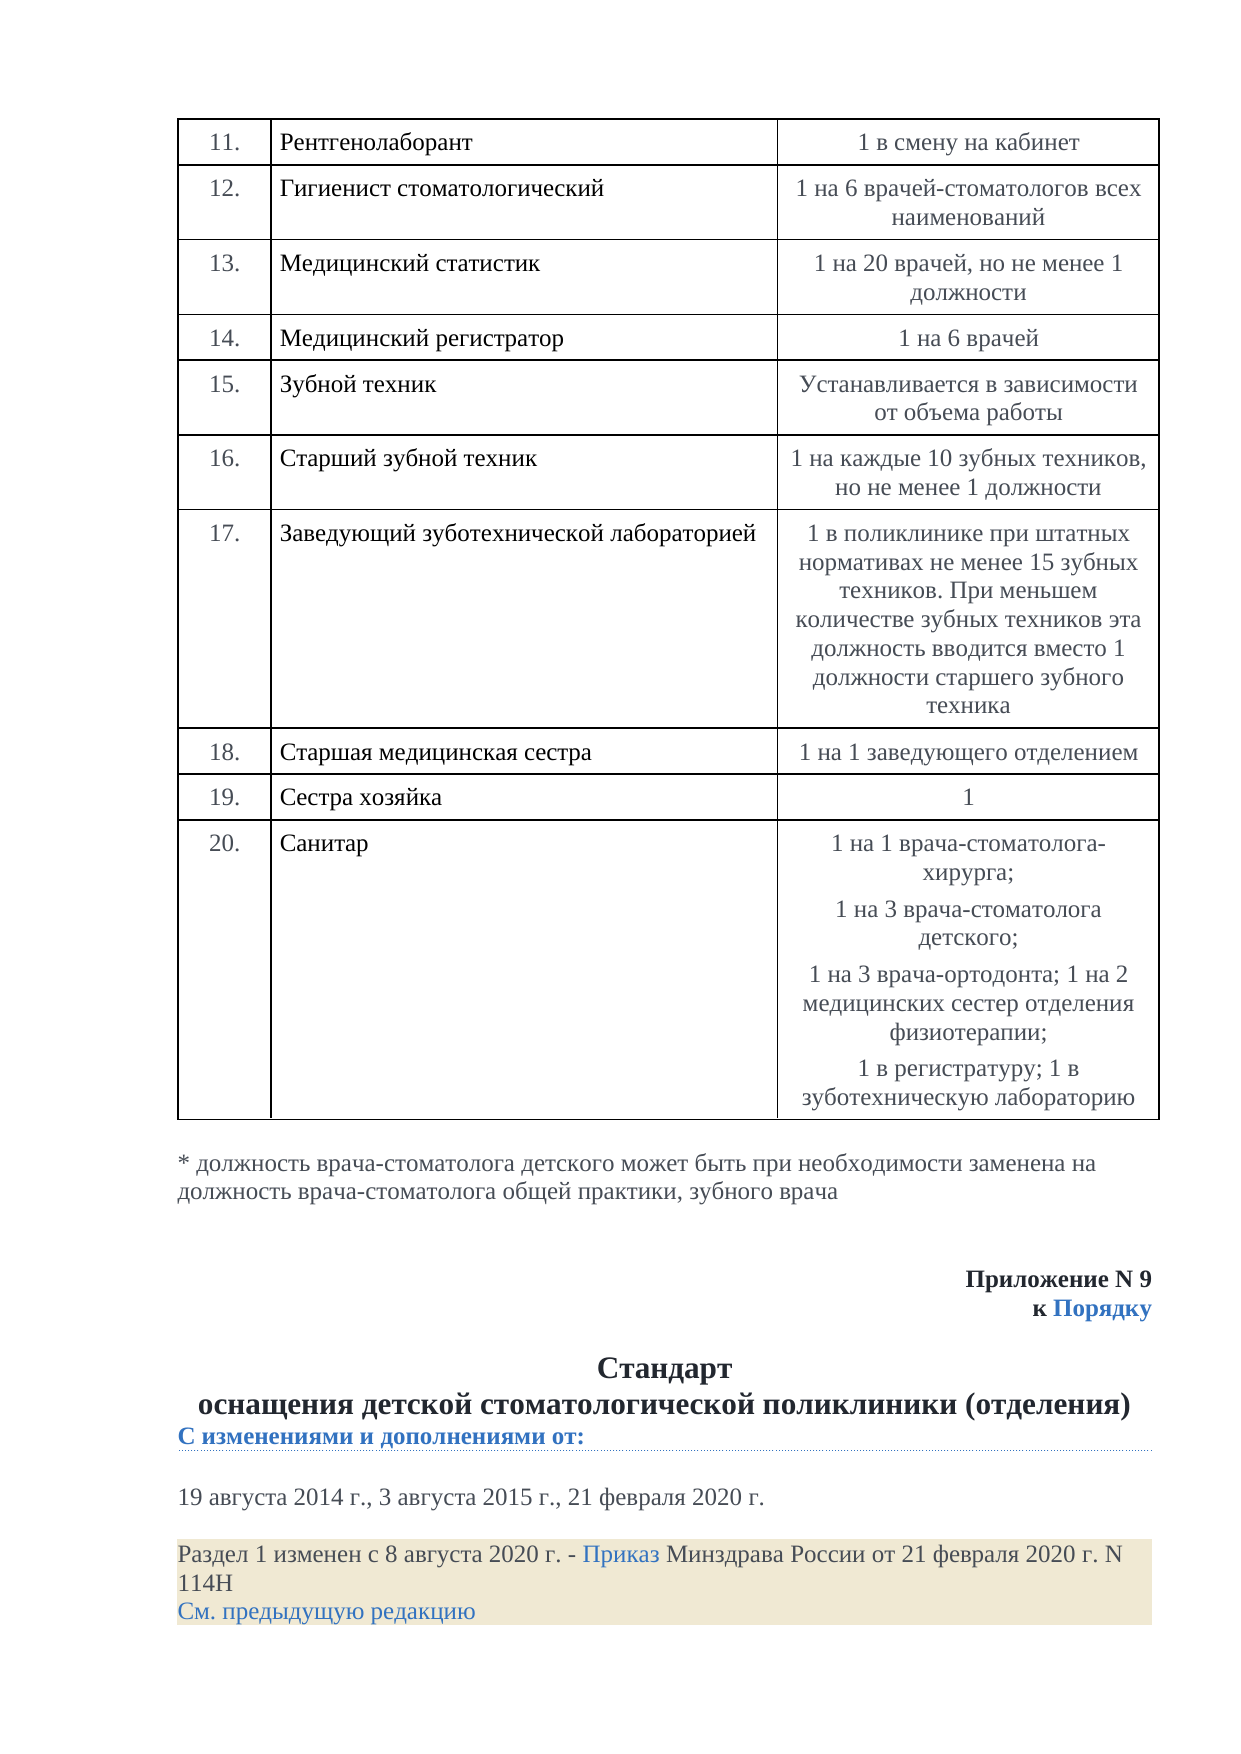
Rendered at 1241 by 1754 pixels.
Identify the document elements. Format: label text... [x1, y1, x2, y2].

table_cell 12. [179, 166, 270, 239]
text См. предыдущую редакцию [177, 1596, 1152, 1625]
table_cell 1 на 1 врача-стоматолога-хирурга; 1 на 3 врача-стоматолога детского; 1 на 3 врача-ортодонта; 1 на 2 медицинских сестер отделения физиотерапии; 1 в регистратуру; 1 в зуботехническую лабораторию [778, 821, 1158, 1118]
table_cell Медицинский регистратор [272, 315, 777, 359]
table_cell 16. [179, 436, 270, 509]
table_cell 15. [179, 361, 270, 434]
table_cell Сестра хозяйка [272, 775, 777, 819]
table_cell 11. [179, 120, 270, 164]
table_cell Старшая медицинская сестра [272, 729, 777, 773]
text С изменениями и дополнениями от: [177, 1421, 1152, 1451]
text Раздел 1 изменен с 8 августа 2020 г. - Приказ Минздрава России от 21 февраля 2020 г. N 114Н [177, 1539, 1152, 1596]
table_cell Санитар [272, 821, 777, 1118]
table_cell 1 на 6 врачей [778, 315, 1158, 359]
text Приложение N 9 к Порядку [177, 1264, 1152, 1321]
table_cell 17. [179, 510, 270, 727]
table_cell 1 в поликлинике при штатных нормативах не менее 15 зубных техников. При меньшем количестве зубных техников эта должность вводится вместо 1 должности старшего зубного техника [778, 510, 1158, 727]
text * должность врача-стоматолога детского может быть при необходимости заменена на должность врача-стоматолога общей практики, зубного врача [177, 1148, 1152, 1205]
table_cell 1 [778, 775, 1158, 819]
table_cell 18. [179, 729, 270, 773]
table_cell Зубной техник [272, 361, 777, 434]
table_cell 1 на 1 заведующего отделением [778, 729, 1158, 773]
table_cell 20. [179, 821, 270, 1118]
table_cell 19. [179, 775, 270, 819]
table_cell Устанавливается в зависимости от объема работы [778, 361, 1158, 434]
table_cell 1 на 20 врачей, но не менее 1 должности [778, 240, 1158, 313]
text 19 августа 2014 г., 3 августа 2015 г., 21 февраля 2020 г. [177, 1482, 1152, 1511]
table_cell 1 на 6 врачей-стоматологов всех наименований [778, 166, 1158, 239]
table_cell 13. [179, 240, 270, 313]
table_cell Медицинский статистик [272, 240, 777, 313]
text Стандарт оснащения детской стоматологической поликлиники (отделения) [177, 1349, 1152, 1421]
table_cell 1 в смену на кабинет [778, 120, 1158, 164]
table_cell Гигиенист стоматологический [272, 166, 777, 239]
table_cell Заведующий зуботехнической лабораторией [272, 510, 777, 727]
table_cell Старший зубной техник [272, 436, 777, 509]
table_cell Рентгенолаборант [272, 120, 777, 164]
table_cell 1 на каждые 10 зубных техников, но не менее 1 должности [778, 436, 1158, 509]
table_cell 14. [179, 315, 270, 359]
